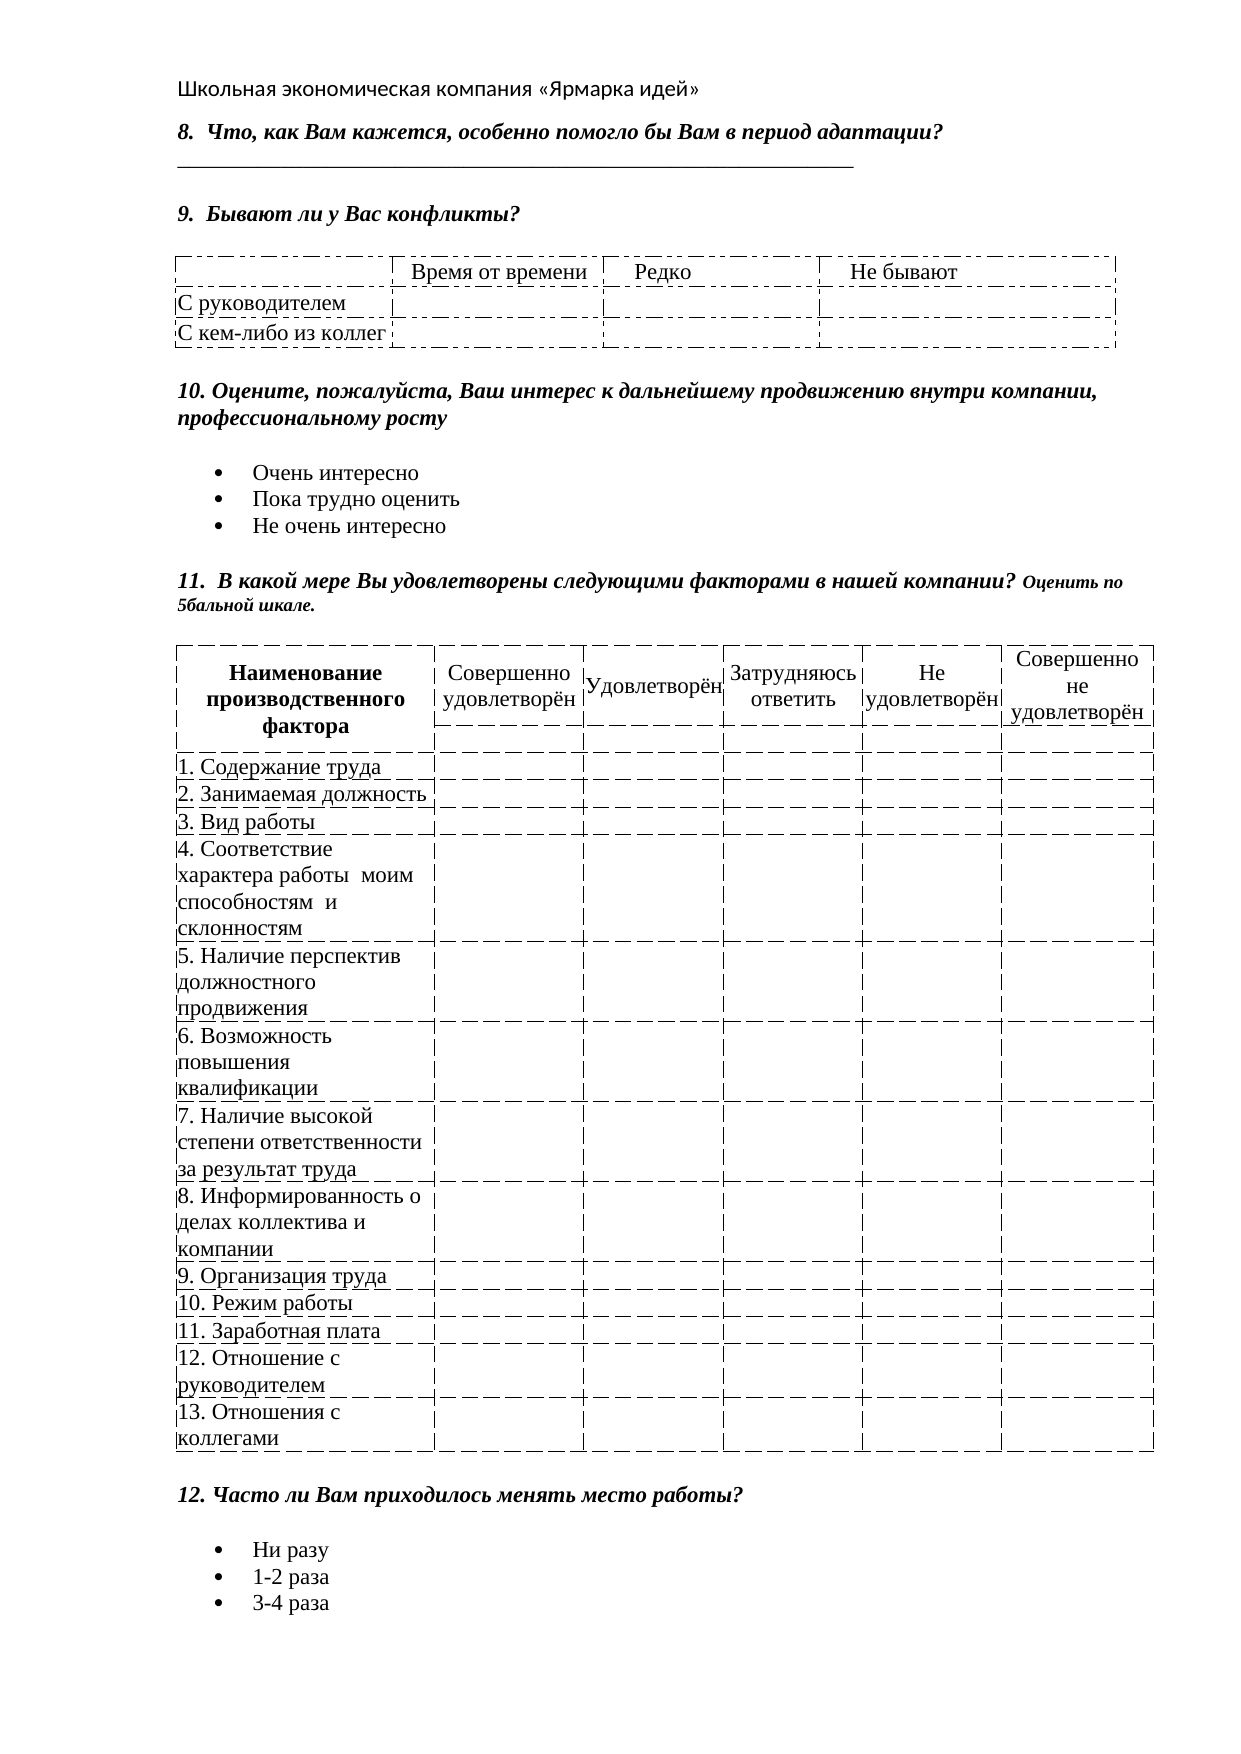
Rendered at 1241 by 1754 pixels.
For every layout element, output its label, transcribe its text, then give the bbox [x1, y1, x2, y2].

list Не очень интересно [215, 512, 1152, 538]
table_cell [435, 779, 584, 807]
table_cell [863, 1181, 1001, 1261]
table_cell [584, 779, 724, 807]
table_cell [724, 1021, 862, 1101]
table_cell [1001, 725, 1153, 752]
table_cell [863, 807, 1001, 834]
table_cell С руководителем [176, 286, 392, 317]
table_cell [724, 834, 862, 941]
table_header Время от времени [392, 256, 604, 286]
text 11. В какой мере Вы удовлетворены следующими факторами в нашей компании? Оценить по 5бальной шкале. [177, 567, 1152, 615]
table_cell [584, 1181, 724, 1261]
table_cell [584, 1101, 724, 1181]
table_header Наименование производственного фактора [177, 645, 435, 752]
table_cell [584, 941, 724, 1021]
table_cell [863, 941, 1001, 1021]
table_cell [435, 1397, 584, 1451]
table_cell 4. Соответствие характера работы моим способностям и склонностям [177, 834, 435, 941]
table_cell [584, 1289, 724, 1316]
table_cell [724, 807, 862, 834]
table_cell [863, 834, 1001, 941]
table_cell [820, 286, 1115, 317]
text 12. Часто ли Вам приходилось менять место работы? [177, 1481, 1152, 1507]
table_cell [435, 752, 584, 779]
table_cell [724, 1343, 862, 1397]
table_cell [1001, 834, 1153, 941]
table_cell [1001, 1343, 1153, 1397]
table_cell 9. Организация труда [177, 1261, 435, 1288]
table_cell [584, 807, 724, 834]
table_cell 10. Режим работы [177, 1289, 435, 1316]
table_cell [863, 725, 1001, 752]
table_cell [1001, 752, 1153, 779]
table_cell [863, 1343, 1001, 1397]
table_header Редко [604, 256, 820, 286]
table_cell [435, 1021, 584, 1101]
table_cell [435, 807, 584, 834]
table_cell [863, 1021, 1001, 1101]
table_cell [863, 1101, 1001, 1181]
table_cell [863, 1397, 1001, 1451]
table_cell [724, 1316, 862, 1343]
table_cell [724, 752, 862, 779]
text 9. Бывают ли у Вас конфликты? [177, 200, 1152, 226]
table_cell [724, 941, 862, 1021]
text 8. Что, как Вам кажется, особенно помогло бы Вам в период адаптации?___________________________________________________________ [177, 118, 1152, 171]
table_cell [1001, 1101, 1153, 1181]
table_cell [1001, 1261, 1153, 1288]
table_cell [863, 779, 1001, 807]
text 10. Оцените, пожалуйста, Ваш интерес к дальнейшему продвижению внутри компании, профессиональному росту [177, 377, 1152, 430]
table_cell 3. Вид работы [177, 807, 435, 834]
table_cell [1001, 941, 1153, 1021]
table_cell [604, 286, 820, 317]
list Очень интересно [215, 459, 1152, 486]
table_cell [392, 317, 604, 347]
table_cell [435, 1261, 584, 1288]
table_cell С кем-либо из коллег [176, 317, 392, 347]
table_cell [724, 1181, 862, 1261]
table_cell [392, 286, 604, 317]
table_cell [1001, 1316, 1153, 1343]
table_cell [1001, 807, 1153, 834]
table_cell [435, 1289, 584, 1316]
table_cell [584, 752, 724, 779]
table_cell [724, 725, 862, 752]
table_header Не удовлетворён [863, 645, 1001, 724]
table_cell [724, 779, 862, 807]
table_cell 1. Содержание труда [177, 752, 435, 779]
table_header Не бывают [820, 256, 1115, 286]
table_header [176, 256, 392, 286]
table_cell [863, 752, 1001, 779]
table_cell [1001, 1289, 1153, 1316]
table_cell [724, 1261, 862, 1288]
table_cell [435, 834, 584, 941]
table_cell [1001, 1397, 1153, 1451]
table_header Совершенно удовлетворён [435, 645, 584, 724]
table_cell [435, 725, 584, 752]
table_cell [724, 1289, 862, 1316]
table_cell [863, 1261, 1001, 1288]
table_cell [724, 1397, 862, 1451]
table_header Затрудняюсь ответить [724, 645, 862, 724]
table_cell 13. Отношения с коллегами [177, 1397, 435, 1451]
table_cell 8. Информированность о делах коллектива и компании [177, 1181, 435, 1261]
table_cell [1001, 1181, 1153, 1261]
table_header Совершенно не удовлетворён [1001, 645, 1153, 724]
list 1-2 раза [215, 1563, 1152, 1589]
table_cell [435, 1181, 584, 1261]
table_cell [863, 1289, 1001, 1316]
table_cell [435, 1343, 584, 1397]
table_cell [584, 1316, 724, 1343]
table_cell [724, 1101, 862, 1181]
table_cell [435, 1101, 584, 1181]
table_cell 12. Отношение с руководителем [177, 1343, 435, 1397]
list Ни разу [215, 1536, 1152, 1563]
list Пока трудно оценить [215, 486, 1152, 512]
table_cell [1001, 779, 1153, 807]
table_cell 2. Занимаемая должность [177, 779, 435, 807]
table_cell [863, 1316, 1001, 1343]
table_cell [584, 725, 724, 752]
table_cell [604, 317, 820, 347]
table_header Удовлетворён [584, 645, 724, 724]
table_cell 7. Наличие высокой степени ответственности за результат труда [177, 1101, 435, 1181]
table_cell 11. Заработная плата [177, 1316, 435, 1343]
table_cell [584, 1261, 724, 1288]
table_cell [1001, 1021, 1153, 1101]
table_cell [435, 1316, 584, 1343]
table_cell [584, 1343, 724, 1397]
table_cell [435, 941, 584, 1021]
table_cell [820, 317, 1115, 347]
table_cell [584, 1021, 724, 1101]
table_cell 6. Возможность повышения квалификации [177, 1021, 435, 1101]
list 3-4 раза [215, 1589, 1152, 1616]
table_cell 5. Наличие перспектив должностного продвижения [177, 941, 435, 1021]
table_cell [584, 834, 724, 941]
table_cell [584, 1397, 724, 1451]
